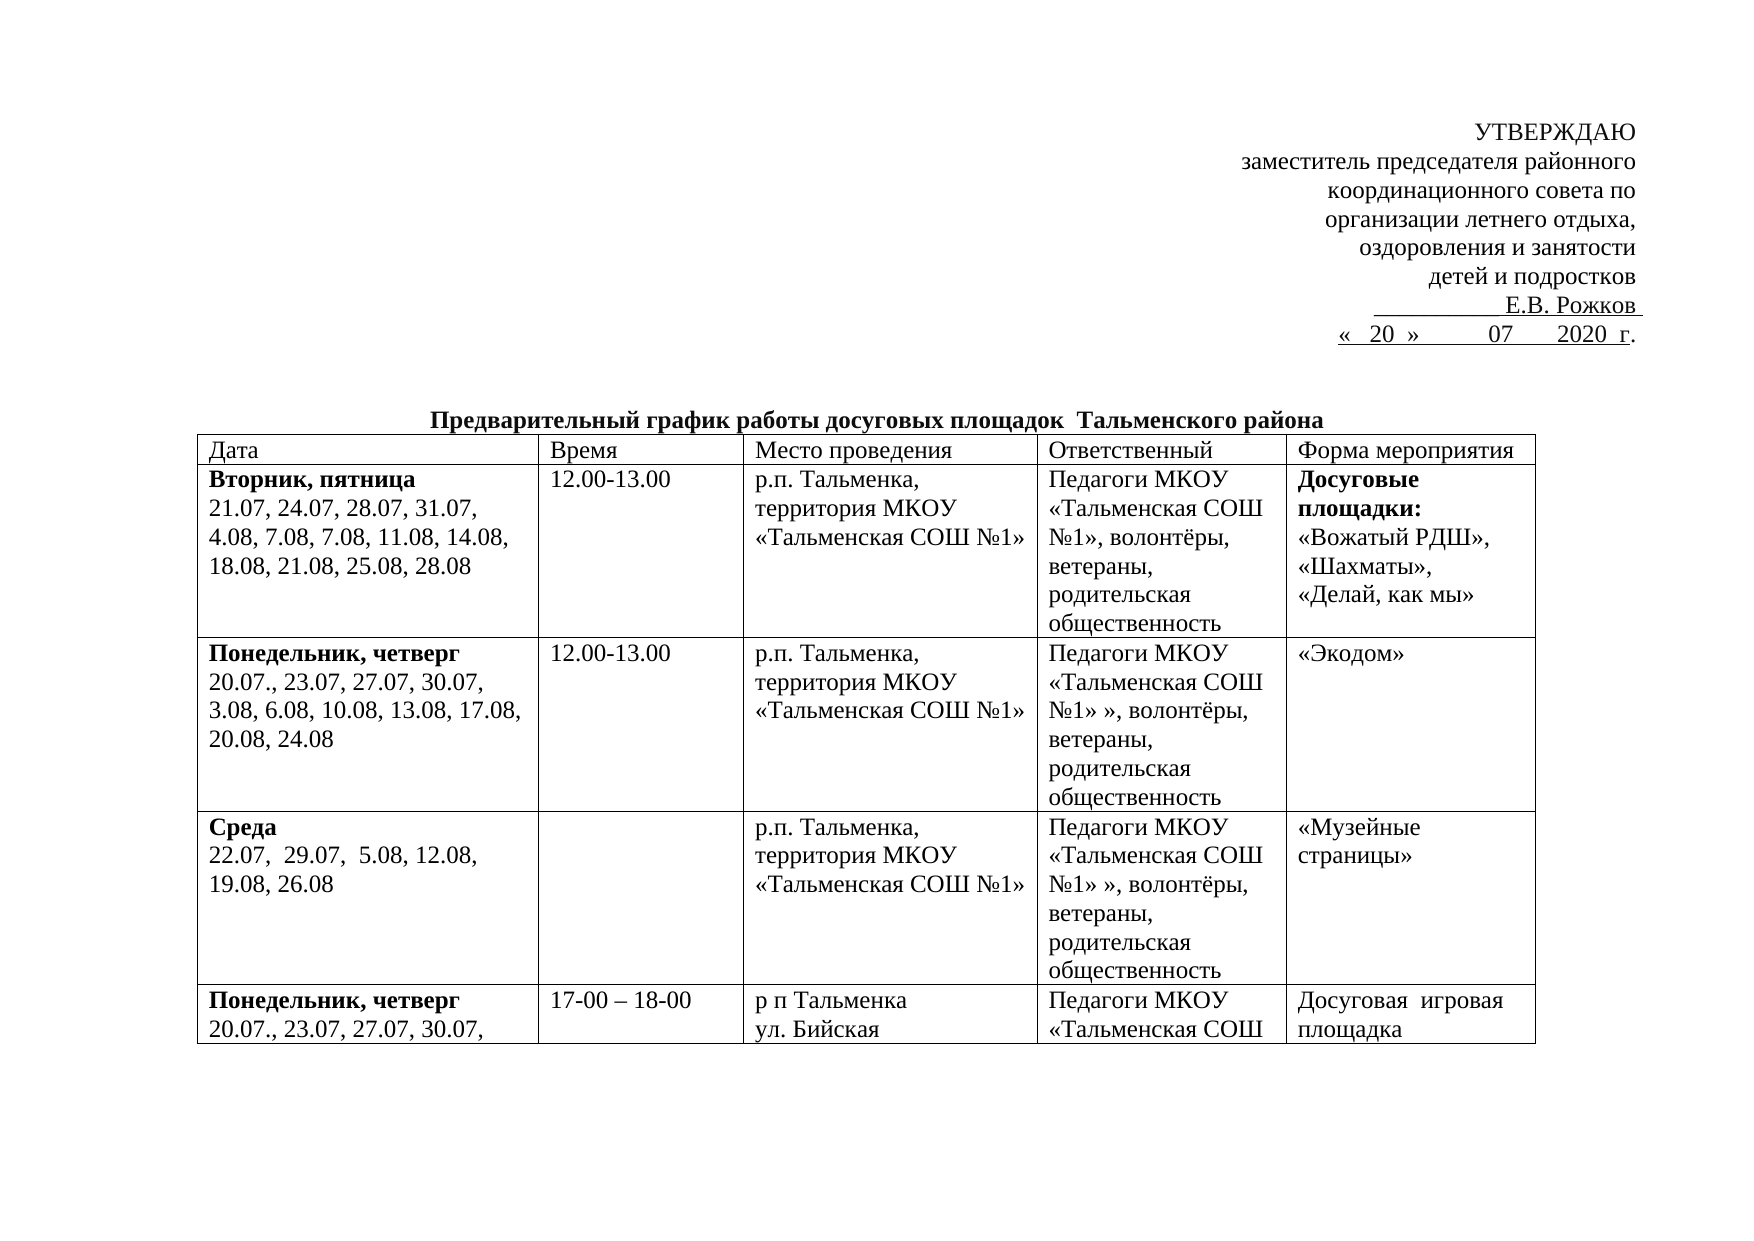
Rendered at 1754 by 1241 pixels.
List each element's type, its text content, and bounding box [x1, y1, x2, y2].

table_cell р.п. Тальменка, территория МКОУ «Тальменская СОШ №1» [744, 465, 1037, 637]
text детей и подростков [118, 261, 1636, 290]
text « 20 » 07 2020 г. [118, 319, 1636, 347]
table_cell Понедельник, четверг 20.07., 23.07, 27.07, 30.07, 3.08, 6.08, 10.08, 13.08, 17.08, 20.08, 24.08 [198, 638, 538, 811]
text УТВЕРЖДАЮ [118, 117, 1636, 146]
table_header Место проведения [744, 435, 1037, 463]
table_cell Педагоги МКОУ «Тальменская СОШ №1», волонтёры, ветераны, родительская общественность [1038, 465, 1286, 637]
table_cell Среда 22.07, 29.07, 5.08, 12.08, 19.08, 26.08 [198, 812, 538, 984]
text организации летнего отдыха, [118, 204, 1636, 232]
text __________ Е.В. Рожков [118, 290, 1636, 319]
table_cell «Экодом» [1287, 638, 1535, 811]
table_cell р.п. Тальменка, территория МКОУ «Тальменская СОШ №1» [744, 638, 1037, 811]
table_cell «Музейные страницы» [1287, 812, 1535, 984]
table_cell [539, 812, 743, 984]
text заместитель председателя районного [118, 146, 1636, 175]
table_cell 17-00 – 18-00 [539, 985, 743, 1043]
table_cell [1038, 985, 1286, 1043]
table_cell р.п. Тальменка, территория МКОУ «Тальменская СОШ №1» [744, 812, 1037, 984]
table_header Время [539, 435, 743, 463]
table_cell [744, 985, 1037, 1043]
text координационного совета по [118, 175, 1636, 204]
table_header Дата [198, 435, 538, 463]
table_cell Досуговые площадки: «Вожатый РДШ», «Шахматы», «Делай, как мы» [1287, 465, 1535, 637]
table_header Форма мероприятия [1287, 435, 1535, 463]
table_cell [198, 985, 538, 1043]
table_cell 12.00-13.00 [539, 638, 743, 811]
text оздоровления и занятости [118, 232, 1636, 261]
table_cell 12.00-13.00 [539, 465, 743, 637]
table_header Ответственный [1038, 435, 1286, 463]
table_cell Вторник, пятница 21.07, 24.07, 28.07, 31.07, 4.08, 7.08, 7.08, 11.08, 14.08, 18.08, 21.08, 25.08, 28.08 [198, 465, 538, 637]
table_cell Педагоги МКОУ «Тальменская СОШ №1» », волонтёры, ветераны, родительская общественность [1038, 638, 1286, 811]
table_cell Педагоги МКОУ «Тальменская СОШ №1» », волонтёры, ветераны, родительская общественность [1038, 812, 1286, 984]
text Предварительный график работы досуговых площадок Тальменского района [118, 405, 1636, 434]
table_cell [1287, 985, 1535, 1043]
